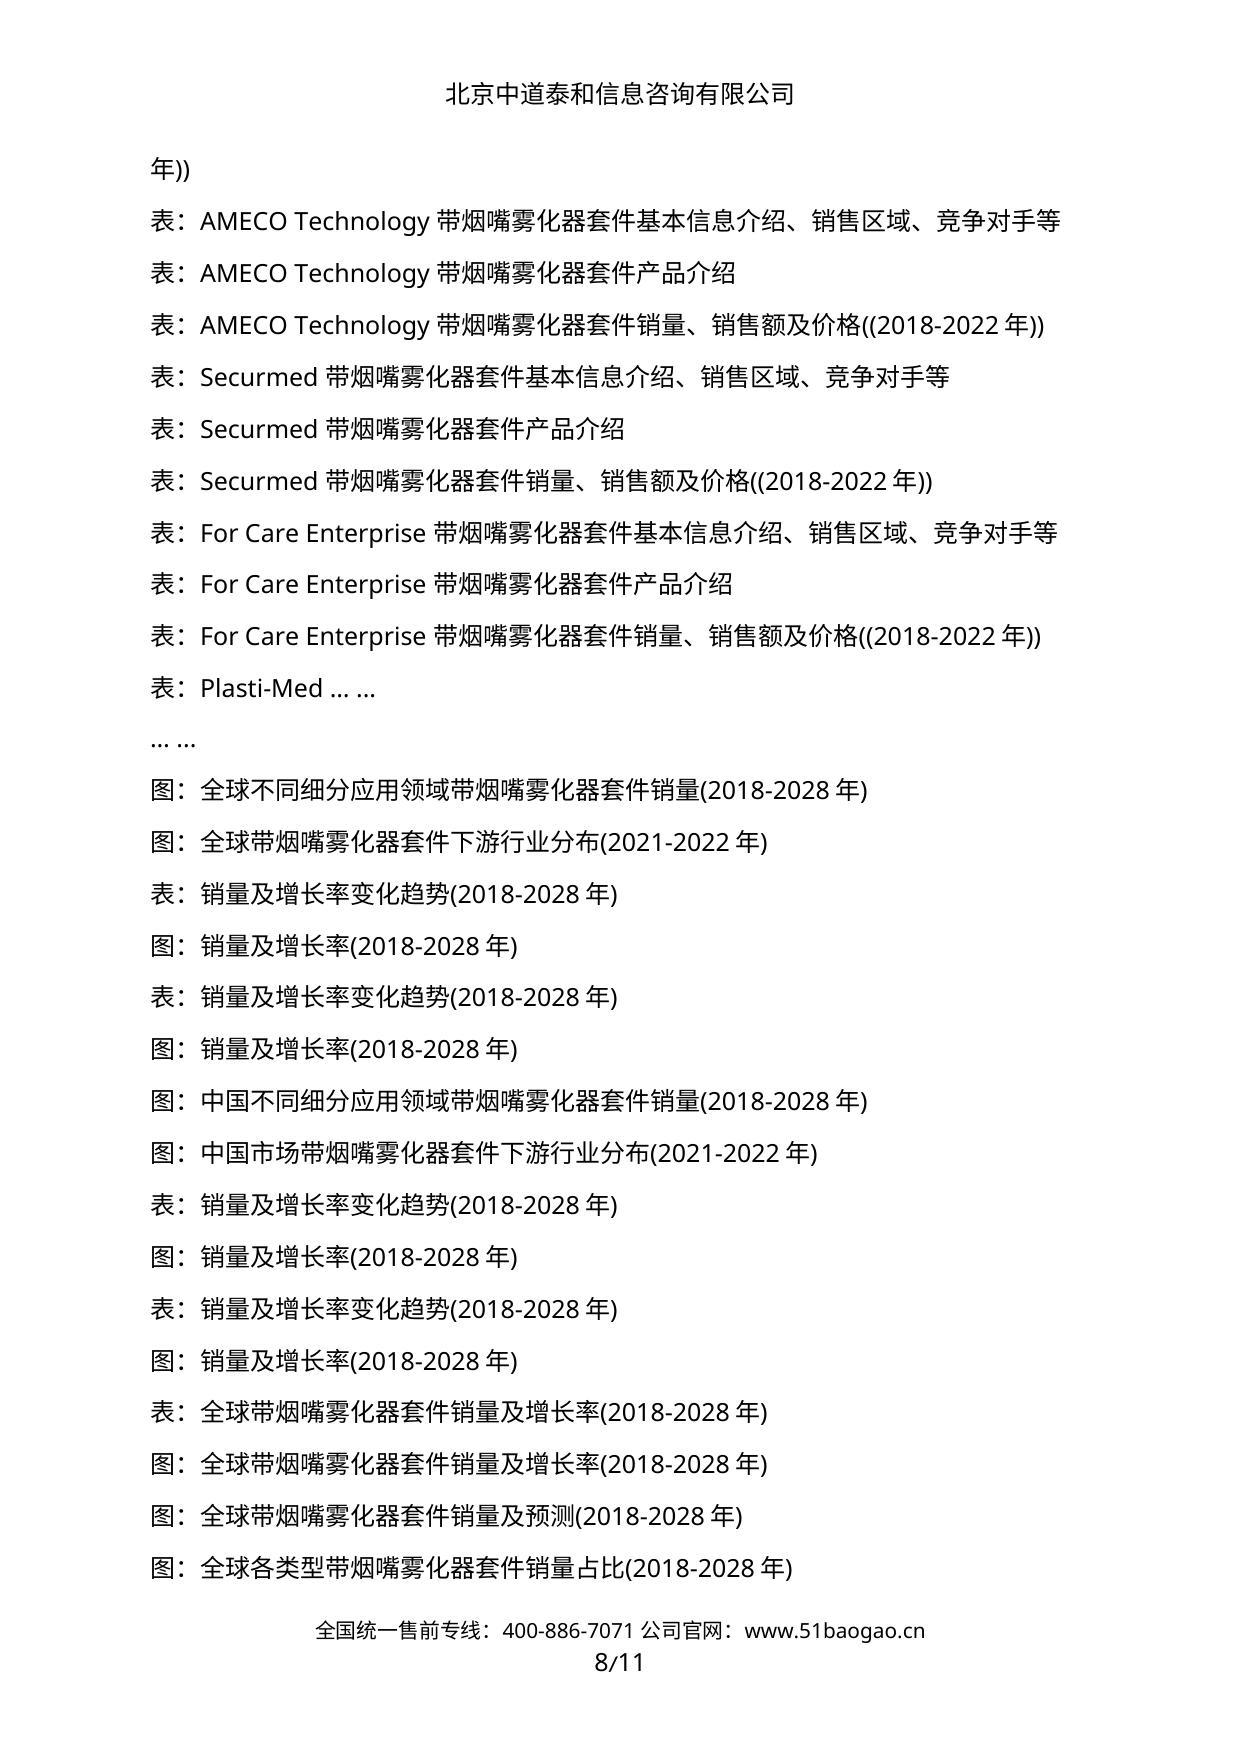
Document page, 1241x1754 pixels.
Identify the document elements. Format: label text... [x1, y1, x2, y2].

text 图：全球各类型带烟嘴雾化器套件销量占比(2018-2028年) [150, 1548, 1090, 1585]
text 图：销量及增长率(2018-2028年) [150, 1237, 1090, 1273]
text 表：Plasti-Med … ... [150, 669, 1090, 705]
text 表：AMECO Technology 带烟嘴雾化器套件基本信息介绍、销售区域、竞争对手等 [150, 202, 1090, 238]
text 表：For Care Enterprise 带烟嘴雾化器套件基本信息介绍、销售区域、竞争对手等 [150, 513, 1090, 549]
text 图：全球不同细分应用领域带烟嘴雾化器套件销量(2018-2028年) [150, 770, 1090, 807]
text 表：销量及增长率变化趋势(2018-2028年) [150, 1185, 1090, 1222]
text 图：全球带烟嘴雾化器套件销量及预测(2018-2028年) [150, 1497, 1090, 1533]
text 图：中国不同细分应用领域带烟嘴雾化器套件销量(2018-2028年) [150, 1082, 1090, 1118]
text 图：销量及增长率(2018-2028年) [150, 926, 1090, 962]
text … ... [150, 721, 1090, 755]
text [150, 150, 1090, 186]
text 表：销量及增长率变化趋势(2018-2028年) [150, 874, 1090, 910]
text 表：销量及增长率变化趋势(2018-2028年) [150, 1289, 1090, 1325]
text 表：For Care Enterprise 带烟嘴雾化器套件产品介绍 [150, 565, 1090, 601]
text 表：全球带烟嘴雾化器套件销量及增长率(2018-2028年) [150, 1393, 1090, 1429]
text 表：For Care Enterprise 带烟嘴雾化器套件销量、销售额及价格((2018-2022年)) [150, 617, 1090, 653]
text 表：销量及增长率变化趋势(2018-2028年) [150, 978, 1090, 1014]
text 表：AMECO Technology 带烟嘴雾化器套件销量、销售额及价格((2018-2022年)) [150, 306, 1090, 342]
text 表：Securmed 带烟嘴雾化器套件基本信息介绍、销售区域、竞争对手等 [150, 357, 1090, 394]
text 图：中国市场带烟嘴雾化器套件下游行业分布(2021-2022年) [150, 1133, 1090, 1170]
text 表：Securmed 带烟嘴雾化器套件销量、销售额及价格((2018-2022年)) [150, 461, 1090, 497]
text 表：Securmed 带烟嘴雾化器套件产品介绍 [150, 409, 1090, 446]
text 图：全球带烟嘴雾化器套件下游行业分布(2021-2022年) [150, 822, 1090, 858]
text 图：销量及增长率(2018-2028年) [150, 1030, 1090, 1066]
text 图：全球带烟嘴雾化器套件销量及增长率(2018-2028年) [150, 1445, 1090, 1481]
text 表：AMECO Technology 带烟嘴雾化器套件产品介绍 [150, 254, 1090, 290]
text 图：销量及增长率(2018-2028年) [150, 1341, 1090, 1377]
